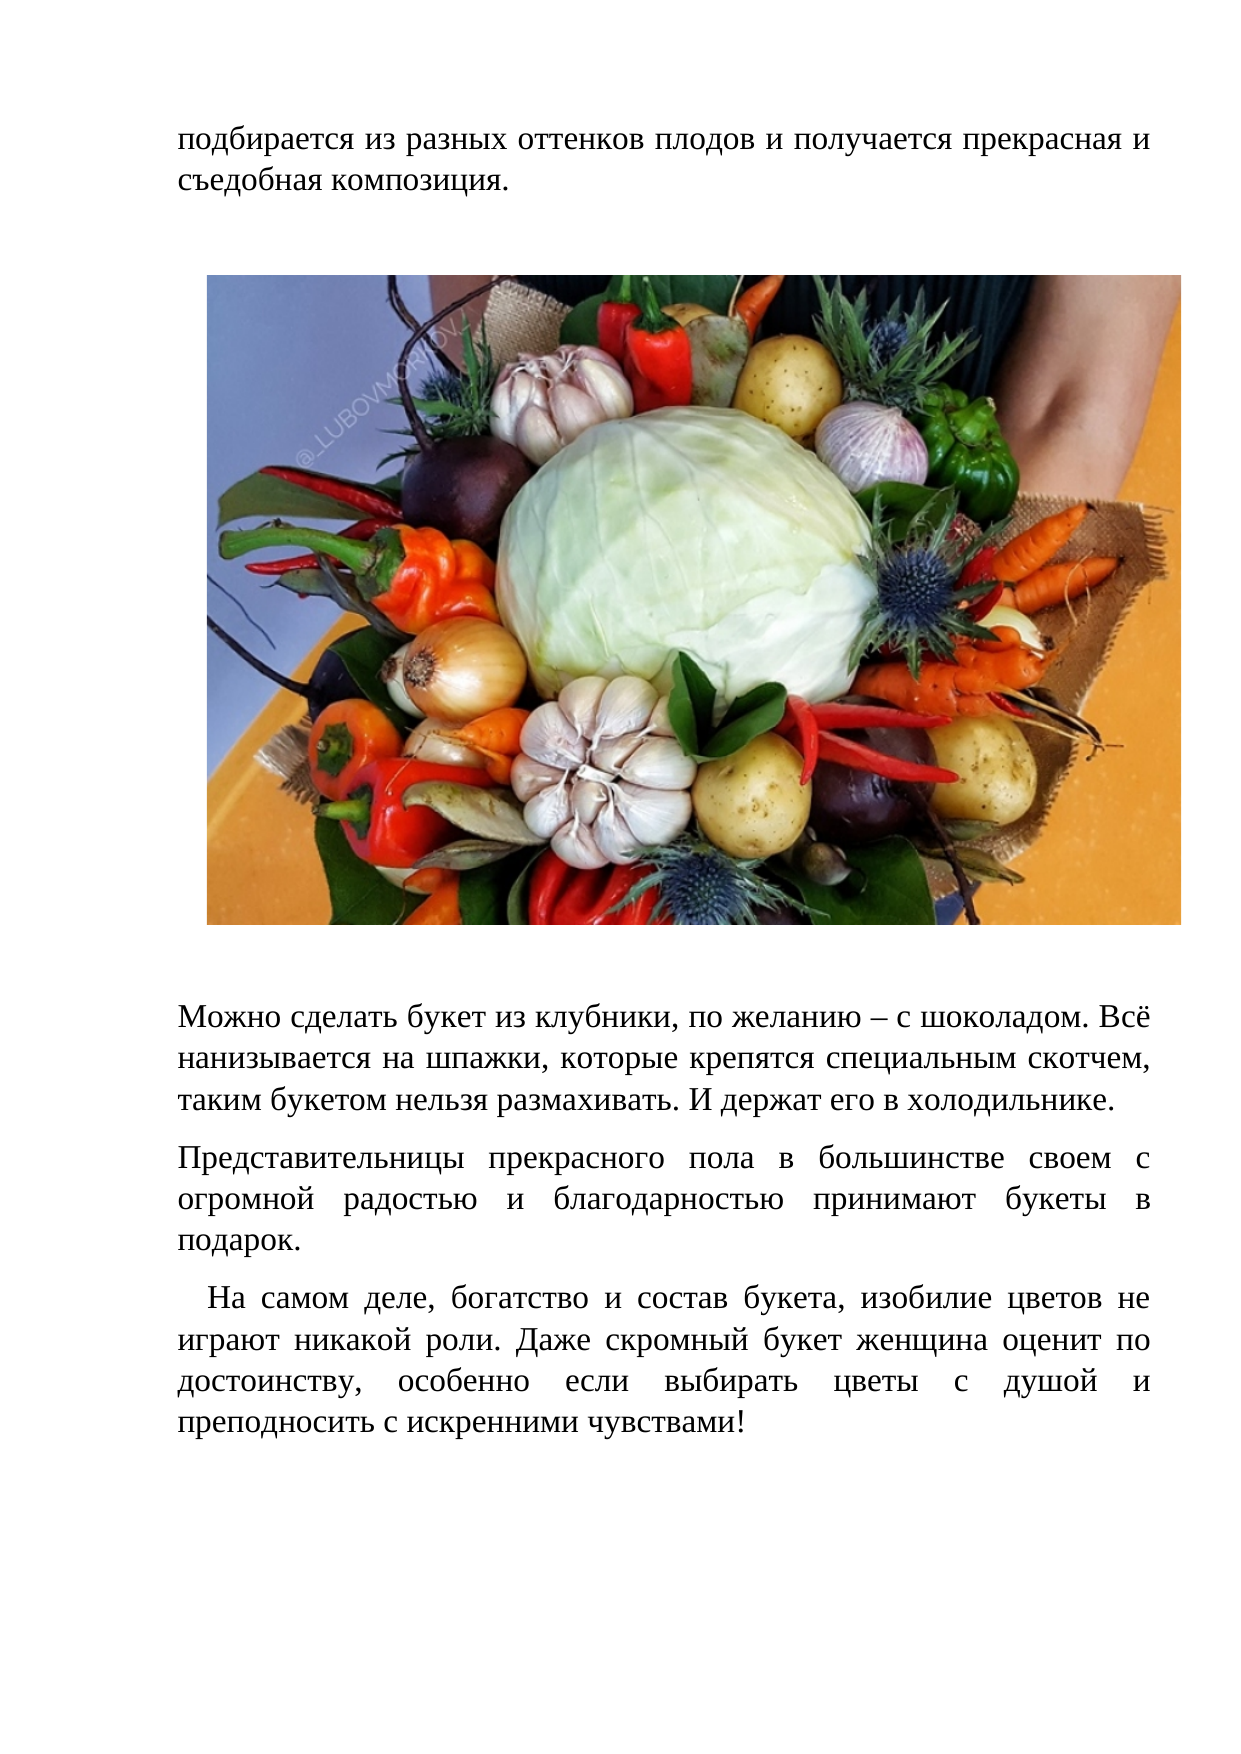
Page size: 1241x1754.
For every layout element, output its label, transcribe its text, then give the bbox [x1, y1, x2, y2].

text Представительницы прекрасного пола в большинстве своем с огромной радостью и благодарностью принимают букеты в подарок. [177, 1137, 1152, 1258]
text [177, 156, 1152, 198]
picture [206, 275, 1182, 925]
text Можно сделать букет из клубники, по желанию – с шоколадом. Всё нанизывается на шпажки, которые крепятся специальным скотчем, таким букетом нельзя размахивать. И держат его в холодильнике. [177, 996, 1152, 1117]
text На самом деле, богатство и состав букета, изобилие цветов не играют никакой роли. Даже скромный букет женщина оценит по достоинству, особенно если выбирать цветы с душой и преподносить с искренними чувствами! [177, 1278, 1152, 1440]
